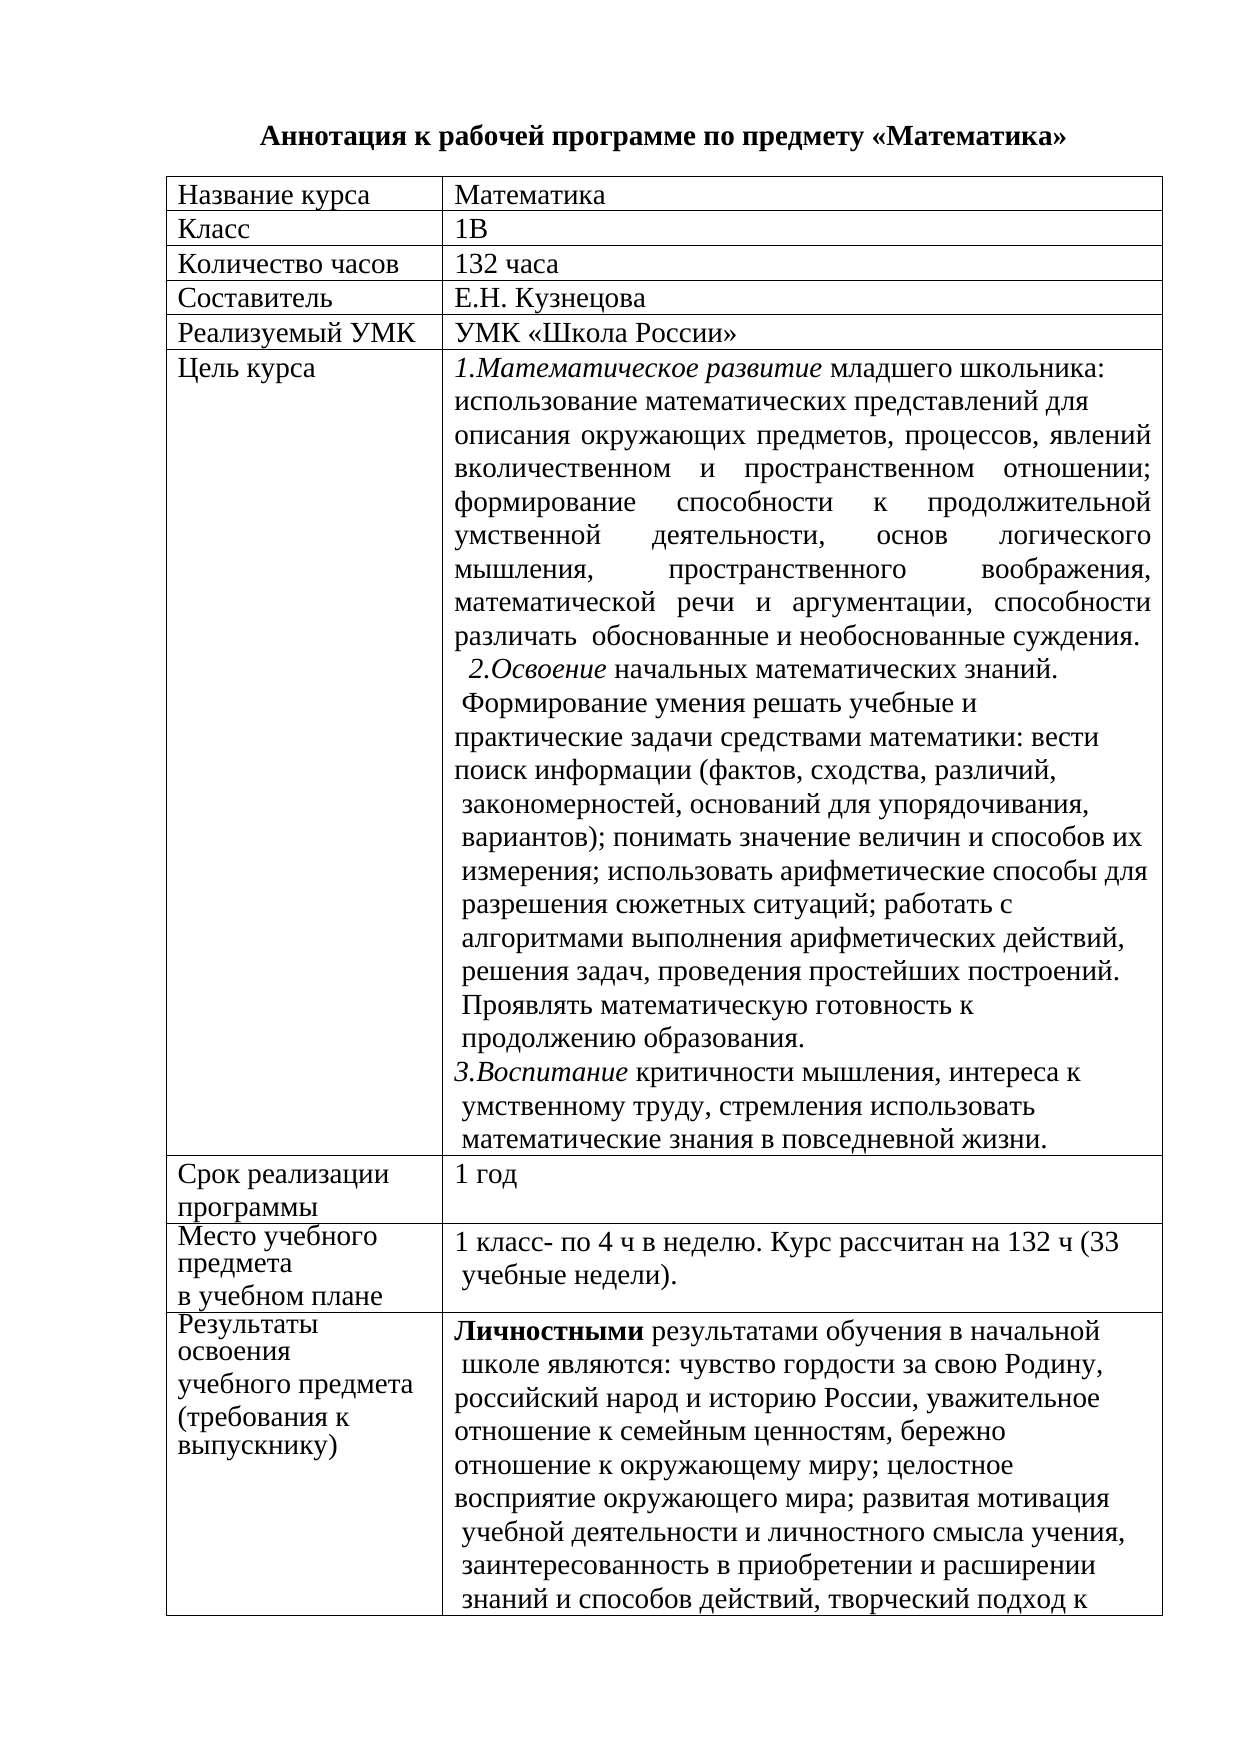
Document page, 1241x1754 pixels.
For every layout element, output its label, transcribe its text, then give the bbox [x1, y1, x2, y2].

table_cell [167, 1313, 442, 1614]
table_cell Цель курса [167, 350, 442, 1155]
table_cell Составитель [167, 281, 442, 314]
table_cell 1 год [443, 1156, 1162, 1223]
table_cell 1В [443, 211, 1162, 245]
table_cell УМК «Школа России» [443, 315, 1162, 349]
table_cell 1 класс- по 4 ч в неделю. Курс рассчитан на 132 ч (33 учебные недели). [443, 1224, 1162, 1312]
table_cell 1.Математическое развитие младшего школьника: использование математических представлений для описания окружающих предметов, процессов, явлений вколичественном и пространственном отношении; формирование способности к продолжительной умственной деятельности, основ логического мышления, пространственного воображения, математической речи и аргументации, способности различать обоснованные и необоснованные суждения. 2.Освоение начальных математических знаний. Формирование умения решать учебные и практические задачи средствами математики: вести поиск информации (фактов, сходства, различий, закономерностей, оснований для упорядочивания, вариантов); понимать значение величин и способов их измерения; использовать арифметические способы для разрешения сюжетных ситуаций; работать с алгоритмами выполнения арифметических действий, решения задач, проведения простейших построений. Проявлять математическую готовность к продолжению образования. 3.Воспитание критичности мышления, интереса к умственному труду, стремления использовать математические знания в повседневной жизни. [443, 350, 1162, 1155]
table_cell Реализуемый УМК [167, 315, 442, 349]
text Аннотация к рабочей программе по предмету «Математика» [177, 118, 1149, 152]
table_header Математика [443, 177, 1162, 210]
table_cell Е.Н. Кузнецова [443, 281, 1162, 314]
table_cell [443, 1313, 1162, 1614]
table_cell Количество часов [167, 246, 442, 279]
table_cell Срок реализации программы [167, 1156, 442, 1223]
table_cell Класс [167, 211, 442, 245]
table_cell Место учебного предмета в учебном плане [167, 1224, 442, 1312]
table_cell 132 часа [443, 246, 1162, 279]
table_header Название курса [167, 177, 442, 210]
